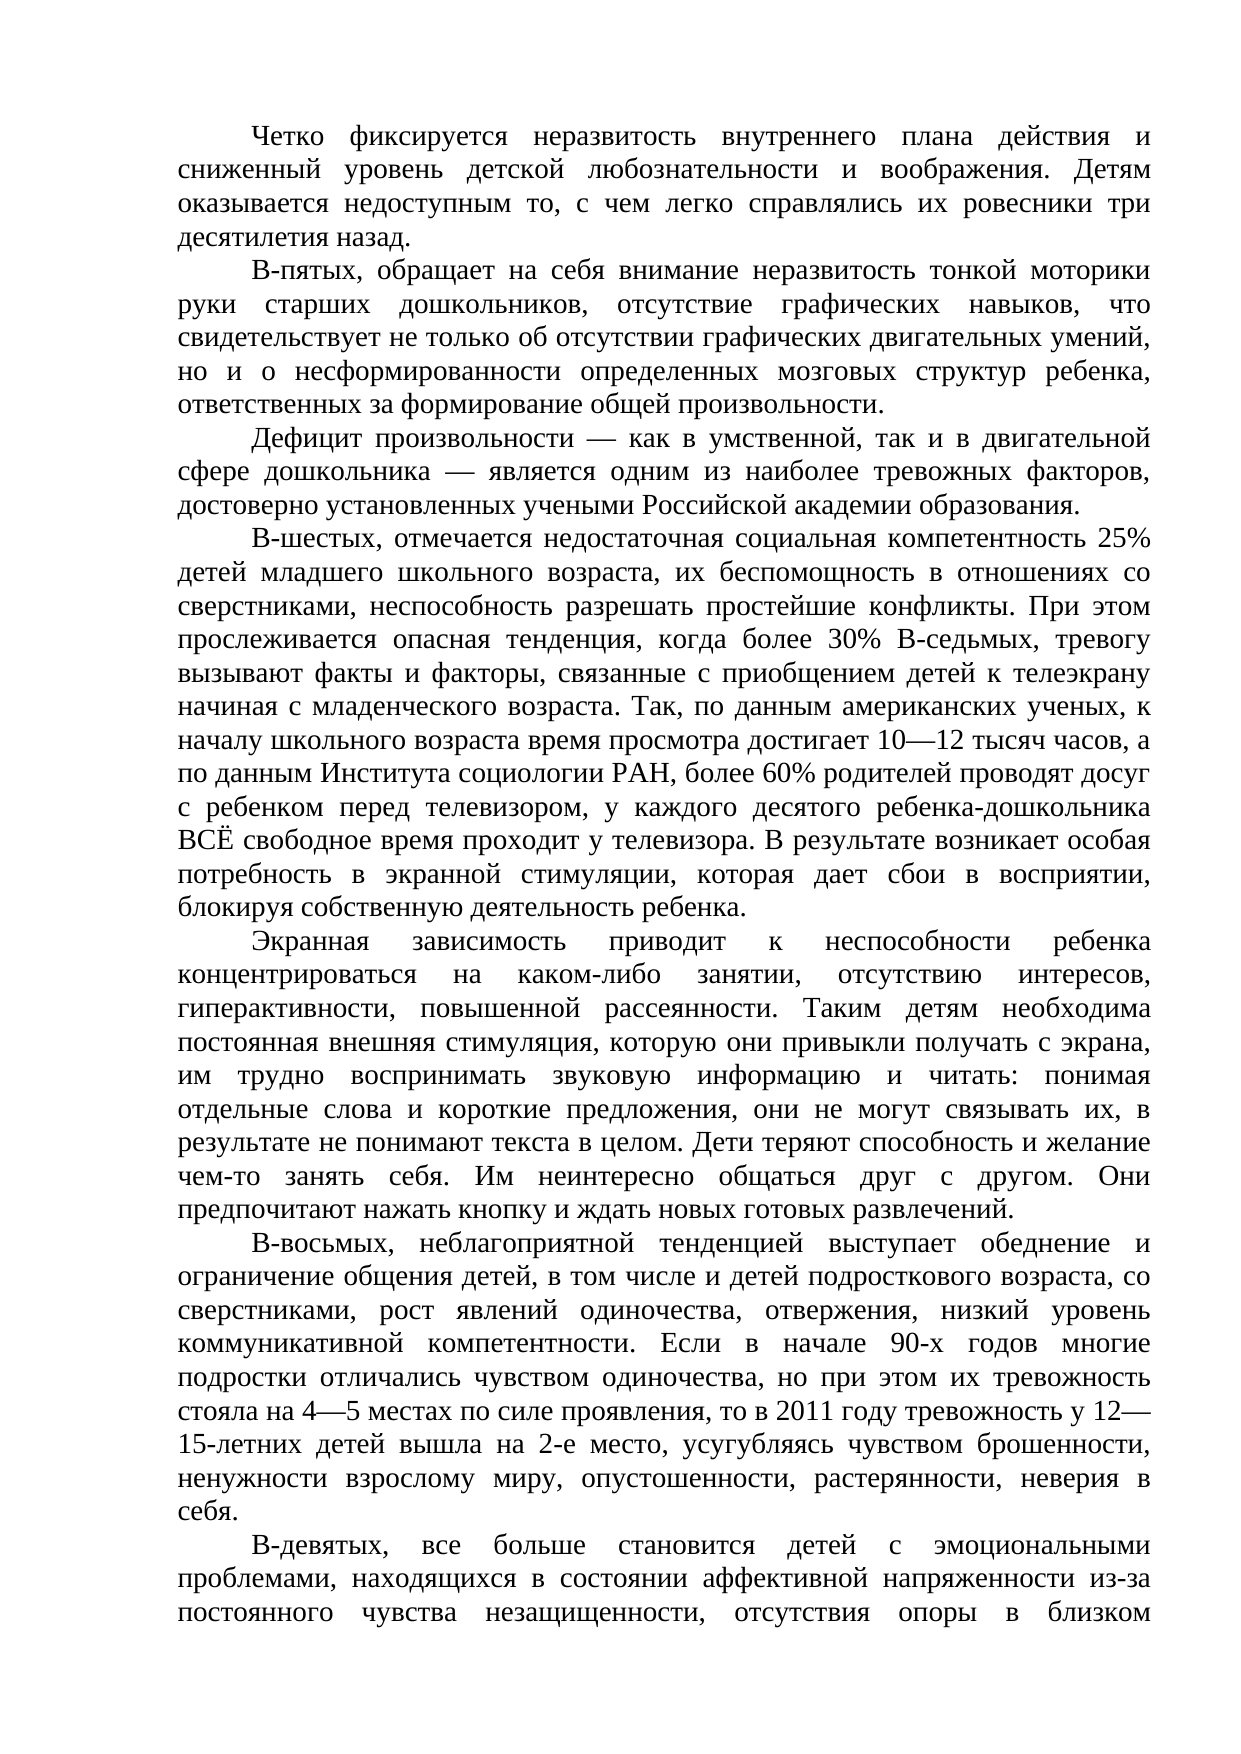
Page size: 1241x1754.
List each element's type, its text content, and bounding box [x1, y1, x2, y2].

text Четко фиксируется неразвитость внутреннего плана действия и сниженный уровень детской любознательности и воображения. Детям оказывается недоступным то, с чем легко справлялись их ровесники три десятилетия назад. [177, 118, 1152, 252]
text В-шестых, отмечается недостаточная социальная компетентность 25% детей младшего школьного возраста, их беспомощность в отношениях со сверстниками, неспособность разрешать простейшие конфликты. При этом прослеживается опасная тенденция, когда более 30% В-седьмых, тревогу вызывают факты и факторы, связанные с приобщением детей к телеэкрану начиная с младенческого возраста. Так, по данным американских ученых, к началу школьного возраста время просмотра достигает 10—12 тысяч часов, а по данным Института социологии РАН, более 60% родителей проводят досуг с ребенком перед телевизором, у каждого десятого ребенка-дошкольника ВСЁ свободное время проходит у телевизора. В результате возникает особая потребность в экранной стимуляции, которая дает сбои в восприятии, блокируя собственную деятельность ребенка. [177, 521, 1152, 923]
text Дефицит произвольности — как в умственной, так и в двигательной сфере дошкольника — является одним из наиболее тревожных факторов, достоверно установленных учеными Российской академии образования. [177, 420, 1152, 521]
text В-пятых, обращает на себя внимание неразвитость тонкой моторики руки старших дошкольников, отсутствие графических навыков, что свидетельствует не только об отсутствии графических двигательных умений, но и о несформированности определенных мозговых структур ребенка, ответственных за формирование общей произвольности. [177, 252, 1152, 420]
text В-восьмых, неблагоприятной тенденцией выступает обеднение и ограничение общения детей, в том числе и детей подросткового возраста, со сверстниками, рост явлений одиночества, отвержения, низкий уровень коммуникативной компетентности. Если в начале 90-х годов многие подростки отличались чувством одиночества, но при этом их тревожность стояла на 4—5 местах по силе проявления, то в 2011 году тревожность у 12—15-летних детей вышла на 2-е место, усугубляясь чувством брошенности, ненужности взрослому миру, опустошенности, растерянности, неверия в себя. [177, 1225, 1152, 1527]
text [177, 1527, 1152, 1627]
text Экранная зависимость приводит к неспособности ребенка концентрироваться на каком-либо занятии, отсутствию интересов, гиперактивности, повышенной рассеянности. Таким детям необходима постоянная внешняя стимуляция, которую они привыкли получать с экрана, им трудно воспринимать звуковую информацию и читать: понимая отдельные слова и короткие предложения, они не могут связывать их, в результате не понимают текста в целом. Дети теряют способность и желание чем-то занять себя. Им неинтересно общаться друг с другом. Они предпочитают нажать кнопку и ждать новых готовых развлечений. [177, 923, 1152, 1225]
